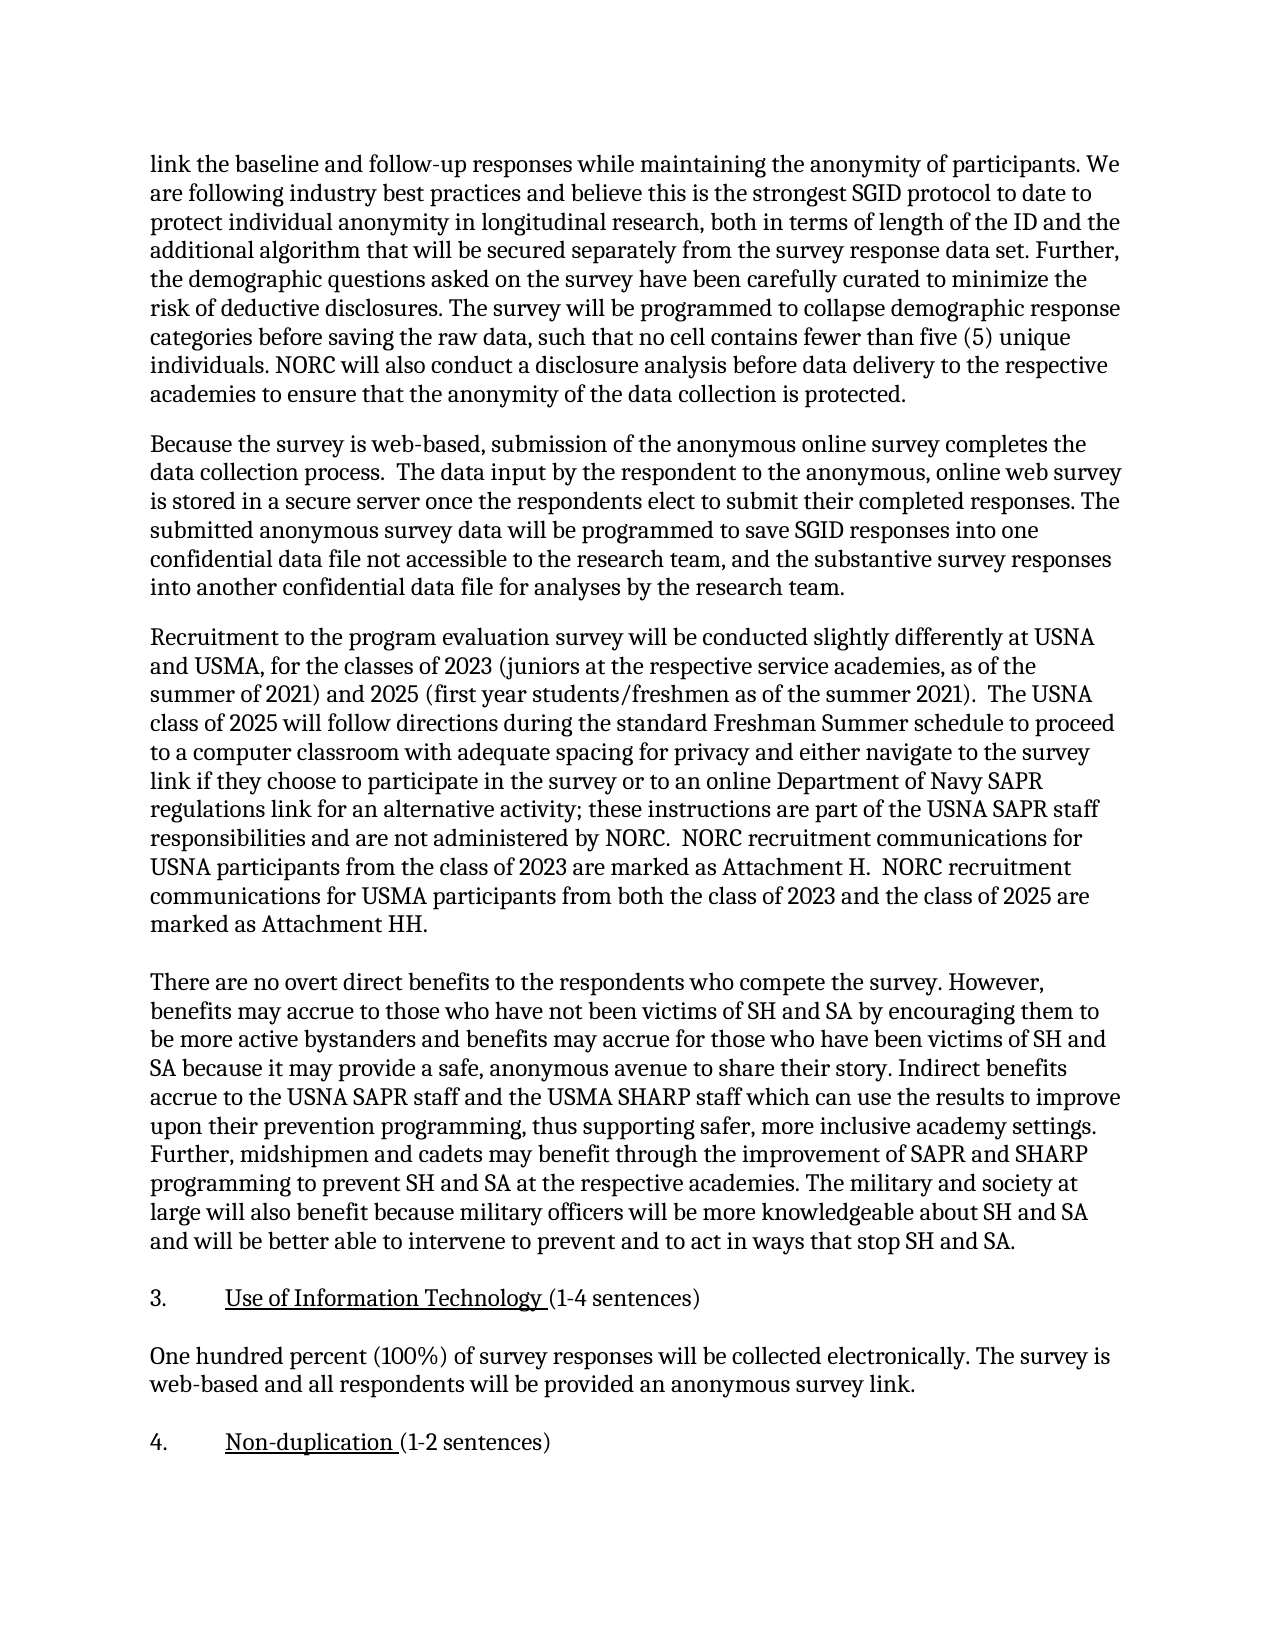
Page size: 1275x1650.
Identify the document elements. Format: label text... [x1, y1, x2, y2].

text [150, 150, 1125, 409]
text Because the survey is web-based, submission of the anonymous online survey completes the data collection process. The data input by the respondent to the anonymous, online web survey is stored in a secure server once the respondents elect to submit their completed responses. The submitted anonymous survey data will be programmed to save SGID responses into one confidential data file not accessible to the research team, and the substantive survey responses into another confidential data file for analyses by the research team. [150, 429, 1125, 602]
text There are no overt direct benefits to the respondents who compete the survey. However, benefits may accrue to those who have not been victims of SH and SA by encouraging them to be more active bystanders and benefits may accrue for those who have been victims of SH and SA because it may provide a safe, anonymous avenue to share their story. Indirect benefits accrue to the USNA SAPR staff and the USMA SHARP staff which can use the results to improve upon their prevention programming, thus supporting safer, more inclusive academy settings. Further, midshipmen and cadets may benefit through the improvement of SAPR and SHARP programming to prevent SH and SA at the respective academies. The military and society at large will also benefit because military officers will be more knowledgeable about SH and SA and will be better able to intervene to prevent and to act in ways that stop SH and SA. [150, 968, 1125, 1255]
text 3. Use of Information Technology (1-4 sentences) [150, 1284, 1125, 1313]
text 4. Non-duplication (1-2 sentences) [150, 1428, 1125, 1457]
text Recruitment to the program evaluation survey will be conducted slightly differently at USNA and USMA, for the classes of 2023 (juniors at the respective service academies, as of the summer of 2021) and 2025 (first year students/freshmen as of the summer 2021). The USNA class of 2025 will follow directions during the standard Freshman Summer schedule to proceed to a computer classroom with adequate spacing for privacy and either navigate to the survey link if they choose to participate in the survey or to an online Department of Navy SAPR regulations link for an alternative activity; these instructions are part of the USNA SAPR staff responsibilities and are not administered by NORC. NORC recruitment communications for USNA participants from the class of 2023 are marked as Attachment H. NORC recruitment communications for USMA participants from both the class of 2023 and the class of 2025 are marked as Attachment HH. [150, 623, 1125, 939]
text One hundred percent (100%) of survey responses will be collected electronically. The survey is web-based and all respondents will be provided an anonymous survey link. [150, 1342, 1125, 1399]
